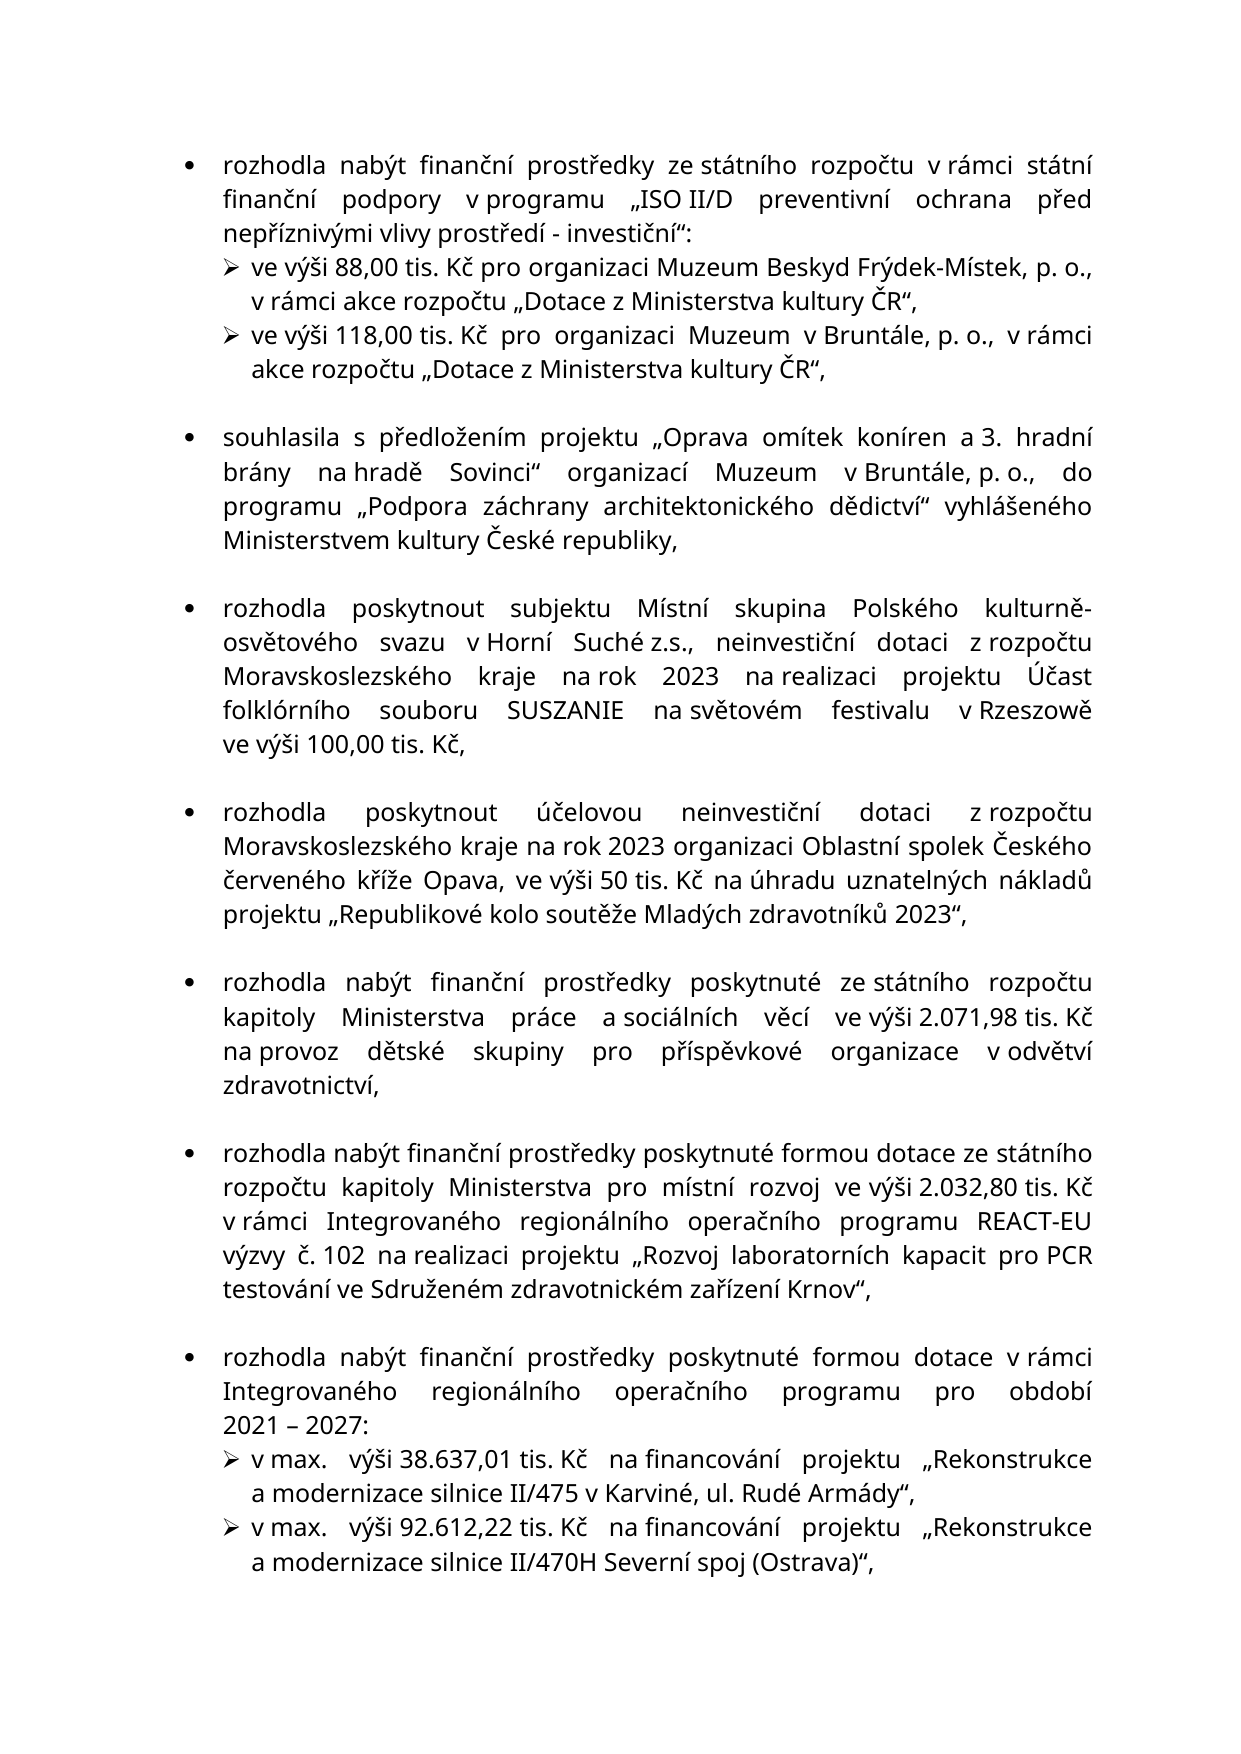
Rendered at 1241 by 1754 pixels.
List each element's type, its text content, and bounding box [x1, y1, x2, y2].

list rozhodla nabýt finanční prostředky poskytnuté formou dotace ze státního rozpočtu kapitoly Ministerstva pro místní rozvoj ve výši 2.032,80 tis. Kč v rámci Integrovaného regionálního operačního programu REACT-EU výzvy č. 102 na realizaci projektu „Rozvoj laboratorních kapacit pro PCR testování ve Sdruženém zdravotnickém zařízení Krnov“, [185, 1135, 1093, 1306]
list v max. výši 92.612,22 tis. Kč na financování projektu „Rekonstrukce a modernizace silnice II/470H Severní spoj (Ostrava)“, [221, 1510, 1093, 1578]
list rozhodla nabýt finanční prostředky poskytnuté ze státního rozpočtu kapitoly Ministerstva práce a sociálních věcí ve výši 2.071,98 tis. Kč na provoz dětské skupiny pro příspěvkové organizace v odvětví zdravotnictví, [185, 965, 1093, 1101]
list v max. výši 38.637,01 tis. Kč na financování projektu „Rekonstrukce a modernizace silnice II/475 v Karviné, ul. Rudé Armády“, [221, 1442, 1093, 1510]
list rozhodla nabýt finanční prostředky ze státního rozpočtu v rámci státní finanční podpory v programu „ISO II/D preventivní ochrana před nepříznivými vlivy prostředí - investiční“: [185, 148, 1093, 250]
list rozhodla poskytnout účelovou neinvestiční dotaci z rozpočtu Moravskoslezského kraje na rok 2023 organizaci Oblastní spolek Českého červeného kříže Opava, ve výši 50 tis. Kč na úhradu uznatelných nákladů projektu „Republikové kolo soutěže Mladých zdravotníků 2023“, [185, 795, 1093, 931]
list ve výši 118,00 tis. Kč pro organizaci Muzeum v Bruntále, p. o., v rámci akce rozpočtu „Dotace z Ministerstva kultury ČR“, [221, 318, 1093, 386]
list rozhodla nabýt finanční prostředky poskytnuté formou dotace v rámci Integrovaného regionálního operačního programu pro období 2021 – 2027: [185, 1340, 1093, 1442]
list ve výši 88,00 tis. Kč pro organizaci Muzeum Beskyd Frýdek-Místek, p. o., v rámci akce rozpočtu „Dotace z Ministerstva kultury ČR“, [221, 250, 1093, 318]
list souhlasila s předložením projektu „Oprava omítek koníren a 3. hradní brány na hradě Sovinci“ organizací Muzeum v Bruntále, p. o., do programu „Podpora záchrany architektonického dědictví“ vyhlášeného Ministerstvem kultury České republiky, [185, 420, 1093, 556]
list rozhodla poskytnout subjektu Místní skupina Polského kulturně-osvětového svazu v Horní Suché z.s., neinvestiční dotaci z rozpočtu Moravskoslezského kraje na rok 2023 na realizaci projektu Účast folklórního souboru SUSZANIE na světovém festivalu v Rzeszowě ve výši 100,00 tis. Kč, [185, 590, 1093, 761]
